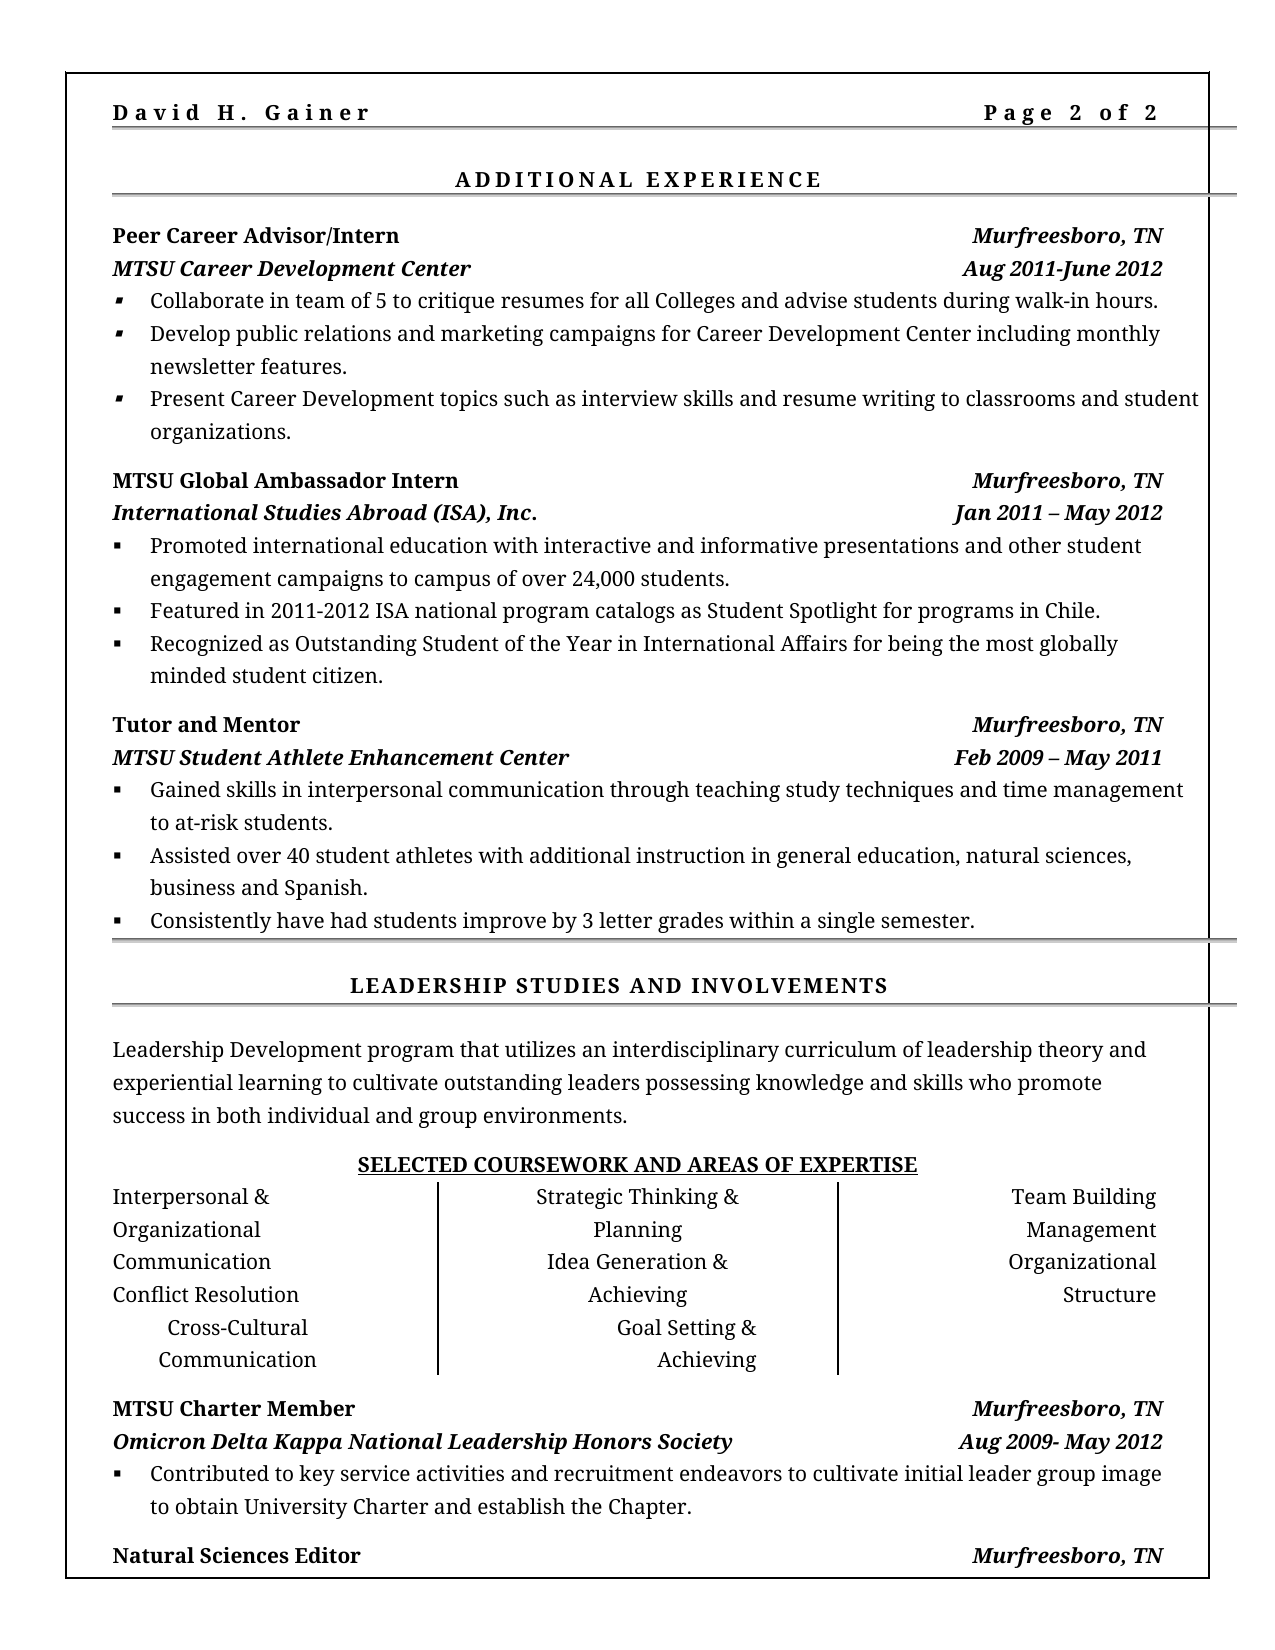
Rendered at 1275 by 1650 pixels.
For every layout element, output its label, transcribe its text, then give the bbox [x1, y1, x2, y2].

text MTSU Charter Member Murfreesboro, TN [112, 1394, 1162, 1423]
text Interpersonal & Organizational [112, 1182, 362, 1243]
text Goal Setting & Achieving [512, 1313, 756, 1374]
text MTSU Career Development Center Aug 2011-June 2012 [112, 254, 1200, 282]
text Strategic Thinking & Planning [512, 1182, 762, 1243]
text SELECTED COURSEWORK AND AREAS OF EXPERTISE [112, 1150, 1162, 1178]
text Communication [112, 1247, 362, 1276]
list Promoted international education with interactive and informative presentations and other student engagement campaigns to campus of over 24,000 students. [112, 531, 1200, 592]
text Management [912, 1215, 1156, 1243]
text Organizational Structure [912, 1247, 1156, 1308]
text International Studies Abroad (ISA), Inc. Jan 2011 – May 2012 [112, 498, 1200, 527]
list Recognized as Outstanding Student of the Year in International Affairs for being the most globally minded student citizen. [112, 629, 1200, 690]
list Contributed to key service activities and recruitment endeavors to cultivate initial leader group image to obtain University Charter and establish the Chapter. [112, 1459, 1162, 1520]
picture [112, 1003, 1237, 1007]
text Natural Sciences Editor Murfreesboro, TN [112, 1541, 1162, 1569]
text LEADERSHIP STUDIES AND INVOLVEMENTS [75, 971, 1162, 999]
picture [1210, 126, 1237, 130]
picture [112, 938, 1237, 943]
text Idea Generation & Achieving [512, 1247, 762, 1308]
list Assisted over 40 student athletes with additional instruction in general education, natural sciences, business and Spanish. [112, 841, 1200, 902]
picture [112, 193, 1237, 197]
list Consistently have had students improve by 3 letter grades within a single semester. [112, 906, 1162, 934]
list Develop public relations and marketing campaigns for Career Development Center including monthly newsletter features. [112, 319, 1200, 380]
text ADDITIONAL EXPERIENCE [112, 157, 1162, 193]
text Omicron Delta Kappa National Leadership Honors Society Aug 2009- May 2012 [112, 1427, 1162, 1455]
text Leadership Development program that utilizes an interdisciplinary curriculum of leadership theory and experiential learning to cultivate outstanding leaders possessing knowledge and skills who promote success in both individual and group environments. [112, 1036, 1162, 1129]
list Present Career Development topics such as interview skills and resume writing to classrooms and student organizations. [112, 384, 1200, 446]
text Conflict Resolution [112, 1280, 362, 1308]
text MTSU Global Ambassador Intern Murfreesboro, TN [112, 466, 1200, 494]
text Cross-Cultural Communication [112, 1313, 362, 1374]
picture [112, 126, 1208, 130]
text Tutor and Mentor Murfreesboro, TN [112, 710, 1200, 739]
text Peer Career Advisor/Intern Murfreesboro, TN [112, 221, 1200, 250]
text MTSU Student Athlete Enhancement Center Feb 2009 – May 2011 [112, 743, 1200, 771]
list Collaborate in team of 5 to critique resumes for all Colleges and advise students during walk-in hours. [112, 287, 1200, 315]
list Featured in 2011-2012 ISA national program catalogs as Student Spotlight for programs in Chile. [112, 596, 1200, 625]
text Team Building [912, 1182, 1156, 1211]
list Gained skills in interpersonal communication through teaching study techniques and time management to at-risk students. [112, 776, 1200, 837]
